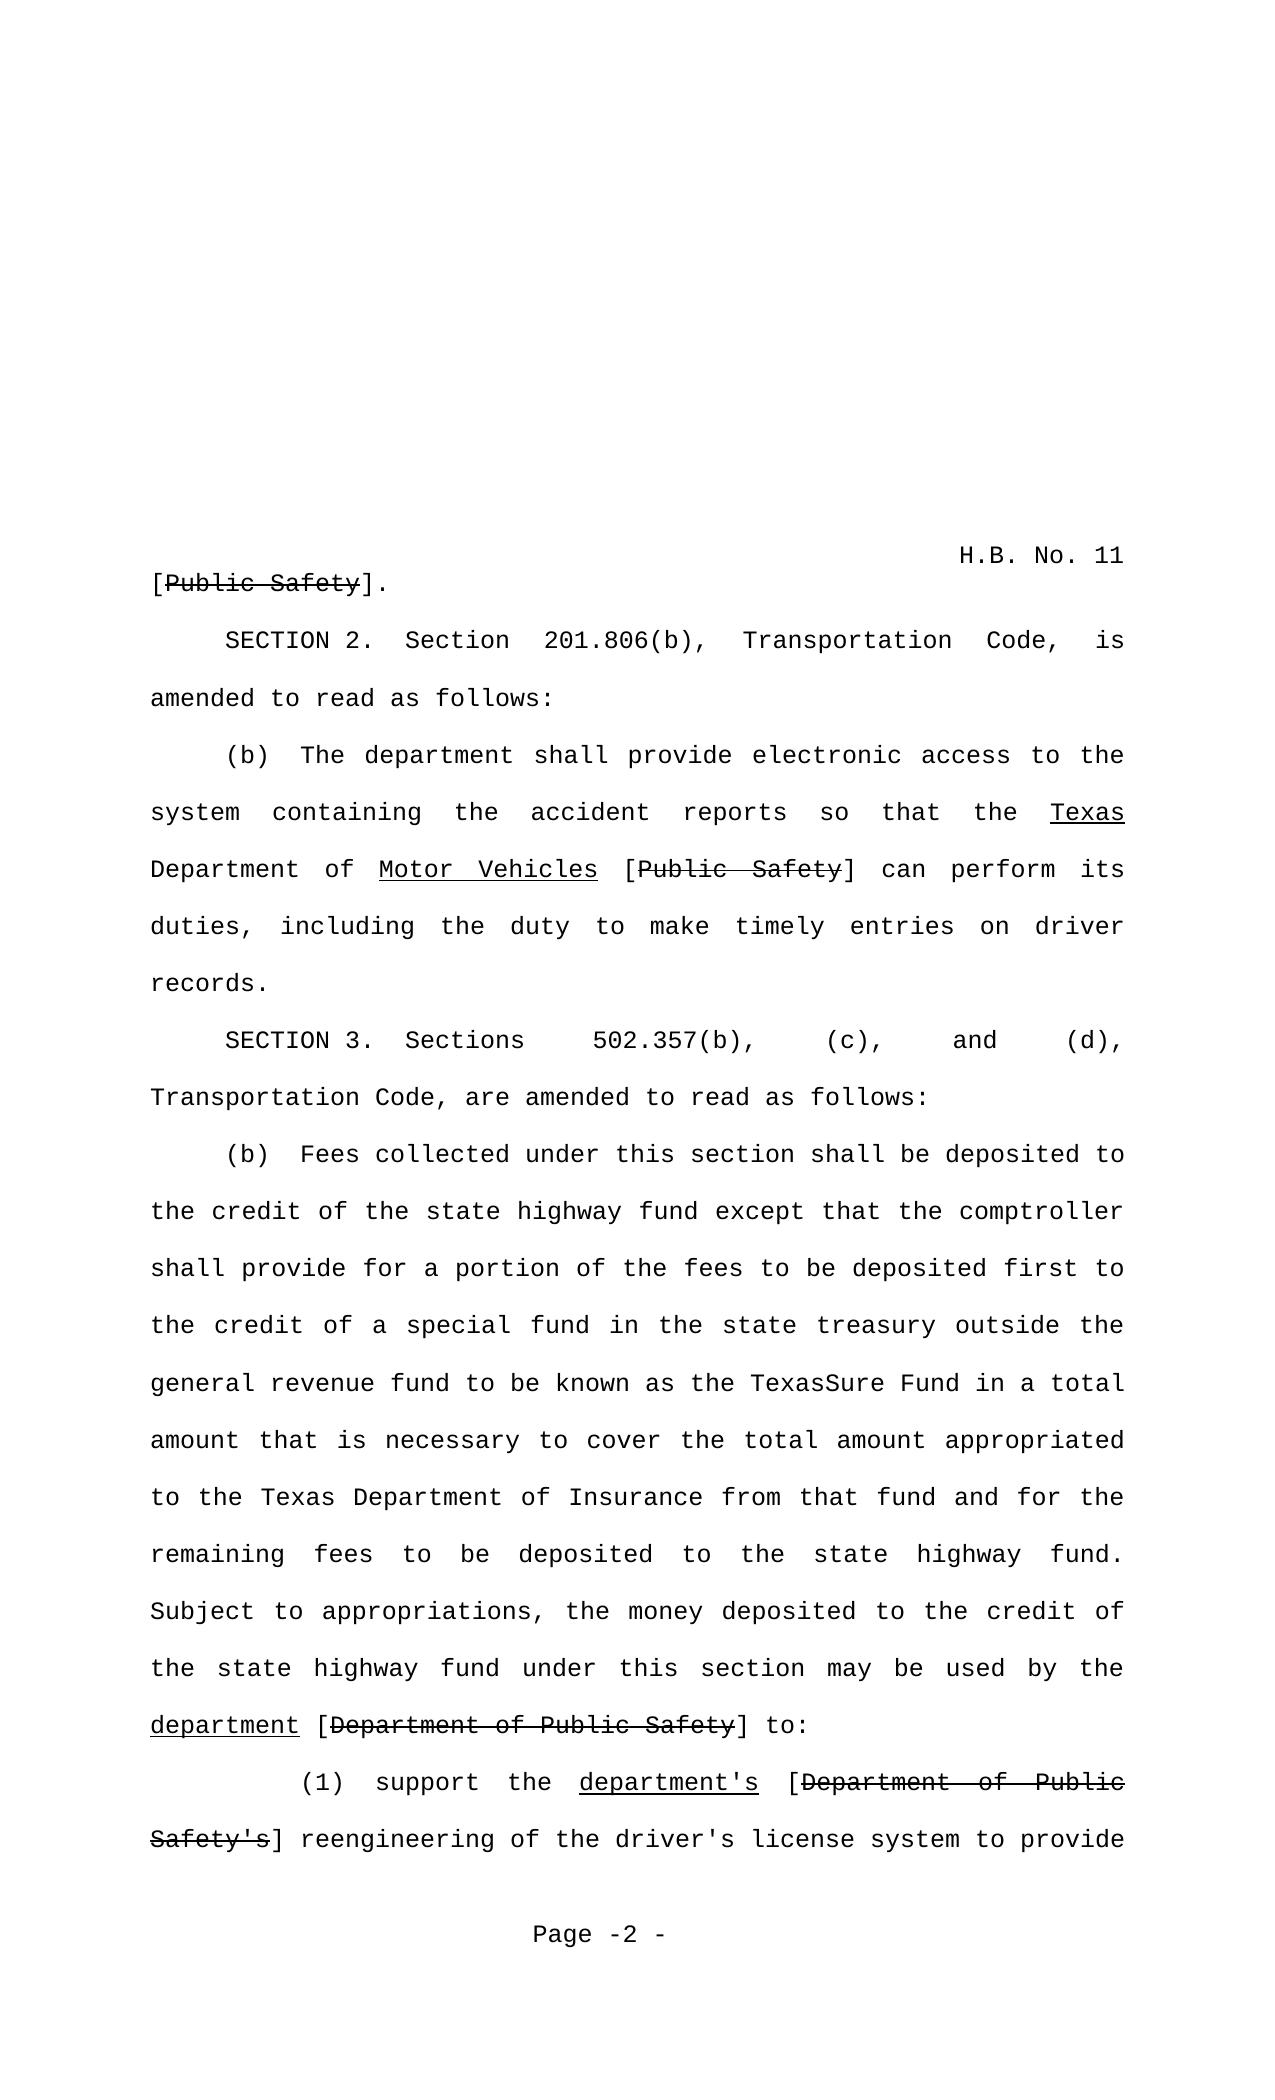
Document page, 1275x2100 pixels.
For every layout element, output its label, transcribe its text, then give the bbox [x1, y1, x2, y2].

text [150, 571, 1125, 599]
text SECTION 3. Sections 502.357(b), (c), and (d), Transportation Code, are amended to read as follows: [150, 1027, 1125, 1113]
text SECTION 2. Section 201.806(b), Transportation Code, is amended to read as follows: [150, 628, 1125, 713]
text (b) The department shall provide electronic access to the system containing the accident reports so that the Texas Department of Motor Vehicles [Public Safety] can perform its duties, including the duty to make timely entries on driver records. [150, 742, 1125, 999]
text (b) Fees collected under this section shall be deposited to the credit of the state highway fund except that the comptroller shall provide for a portion of the fees to be deposited first to the credit of a special fund in the state treasury outside the general revenue fund to be known as the TexasSure Fund in a total amount that is necessary to cover the total amount appropriated to the Texas Department of Insurance from that fund and for the remaining fees to be deposited to the state highway fund. Subject to appropriations, the money deposited to the credit of the state highway fund under this section may be used by the department [Department of Public Safety] to: [150, 1142, 1125, 1741]
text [150, 1769, 1125, 1855]
